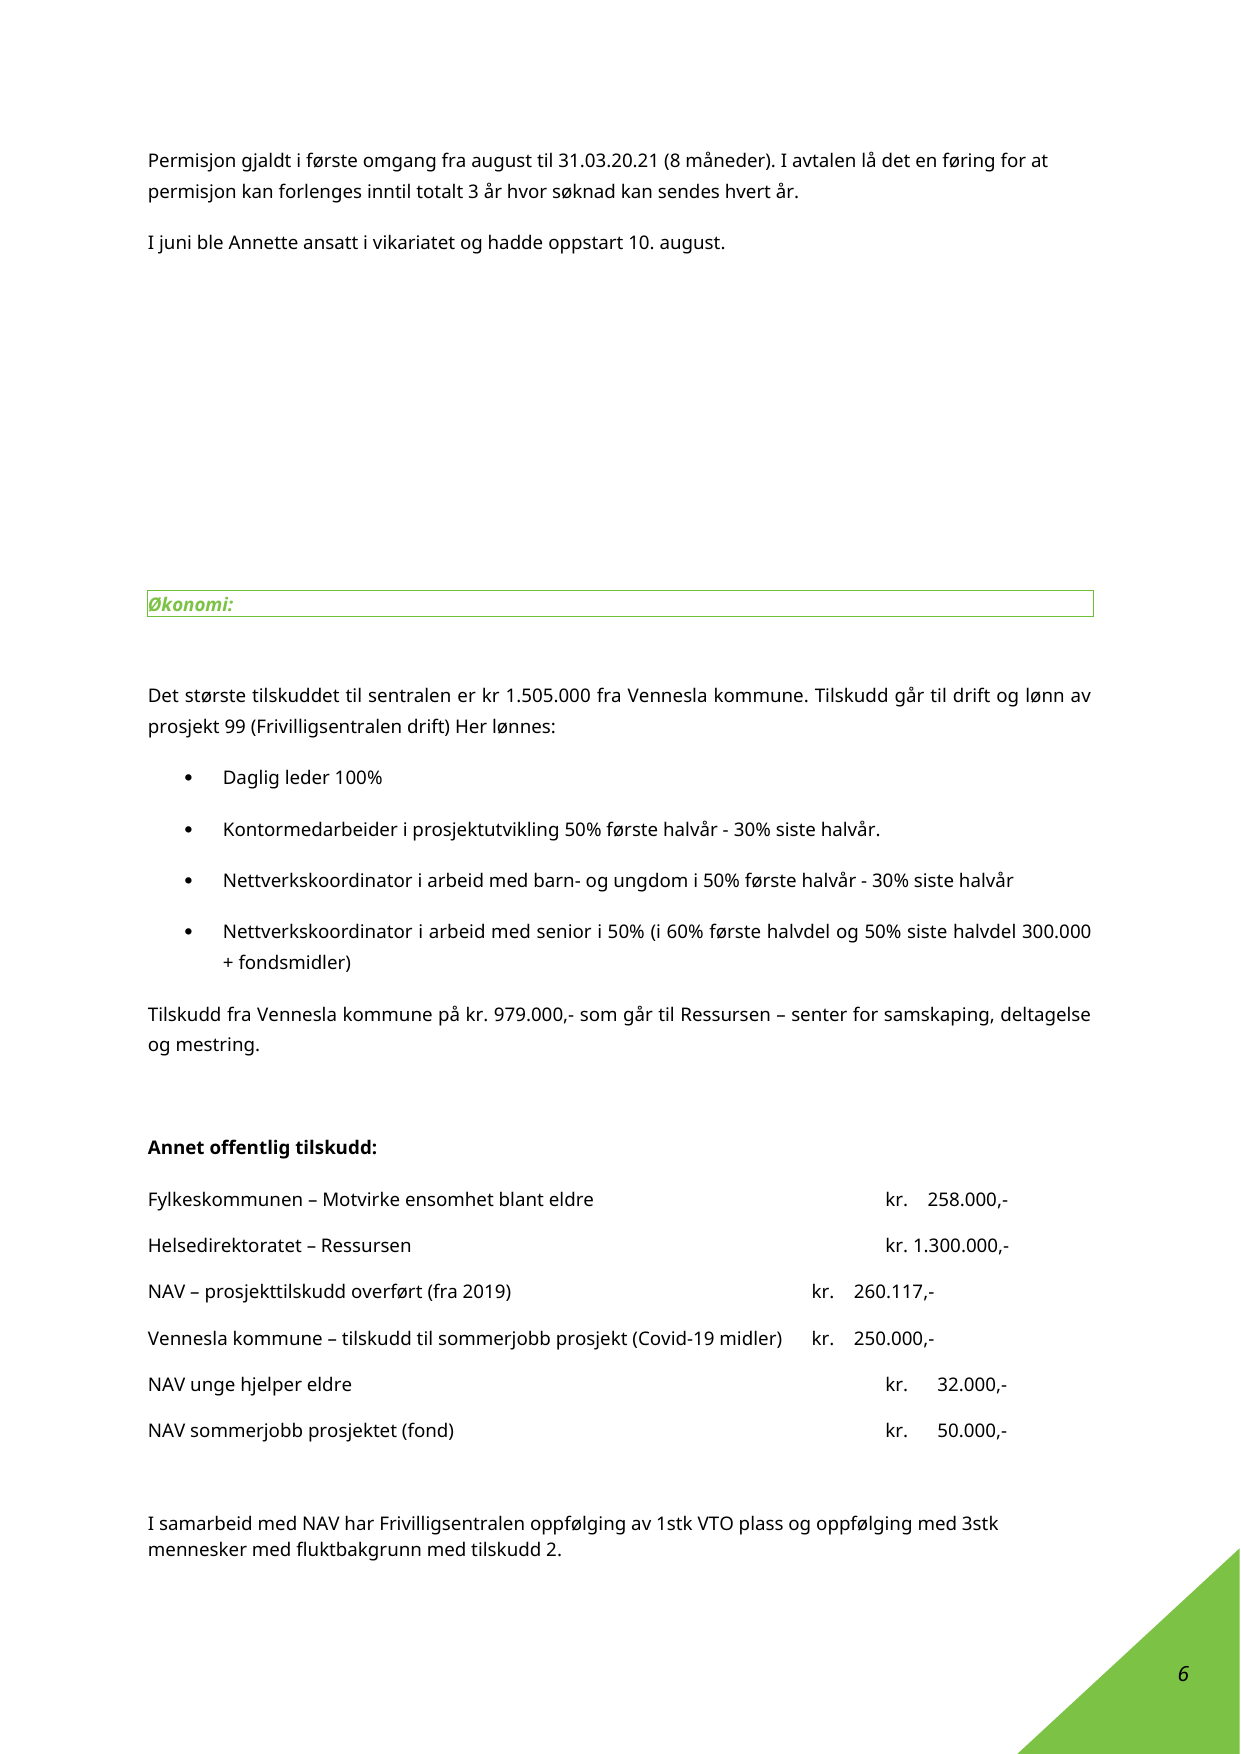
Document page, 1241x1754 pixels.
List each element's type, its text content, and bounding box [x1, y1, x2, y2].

text Vennesla kommune – tilskudd til sommerjobb prosjekt (Covid-19 midler) kr. 250.000,- [148, 1325, 1093, 1351]
text I samarbeid med NAV har Frivilligsentralen oppfølging av 1stk VTO plass og oppfølging med 3stk mennesker med fluktbakgrunn med tilskudd 2. [148, 1510, 1093, 1561]
list Nettverkskoordinator i arbeid med senior i 50% (i 60% første halvdel og 50% siste halvdel 300.000 + fondsmidler) [185, 919, 1093, 975]
text Tilskudd fra Vennesla kommune på kr. 979.000,- som går til Ressursen – senter for samskaping, deltagelse og mestring. [148, 1001, 1093, 1057]
list Kontormedarbeider i prosjektutvikling 50% første halvår - 30% siste halvår. [185, 816, 1093, 841]
text NAV sommerjobb prosjektet (fond) kr. 50.000,- [148, 1418, 1093, 1443]
text Permisjon gjaldt i første omgang fra august til 31.03.20.21 (8 måneder). I avtalen lå det en føring for at permisjon kan forlenges inntil totalt 3 år hvor søknad kan sendes hvert år. [148, 148, 1093, 204]
text NAV unge hjelper eldre kr. 32.000,- [148, 1371, 1093, 1397]
text Fylkeskommunen – Motvirke ensomhet blant eldre kr. 258.000,- [148, 1186, 1093, 1211]
text I juni ble Annette ansatt i vikariatet og hadde oppstart 10. august. [148, 230, 1093, 255]
text Helsedirektoratet – Ressursen kr. 1.300.000,- [148, 1232, 1093, 1258]
list Nettverkskoordinator i arbeid med barn- og ungdom i 50% første halvår - 30% siste halvår [185, 867, 1093, 893]
text Annet offentlig tilskudd: [148, 1134, 1093, 1160]
list Daglig leder 100% [185, 764, 1093, 790]
text NAV – prosjekttilskudd overført (fra 2019) kr. 260.117,- [148, 1279, 1093, 1304]
subtitle Økonomi: [148, 591, 1093, 616]
text Det største tilskuddet til sentralen er kr 1.505.000 fra Vennesla kommune. Tilskudd går til drift og lønn av prosjekt 99 (Frivilligsentralen drift) Her lønnes: [148, 682, 1093, 738]
